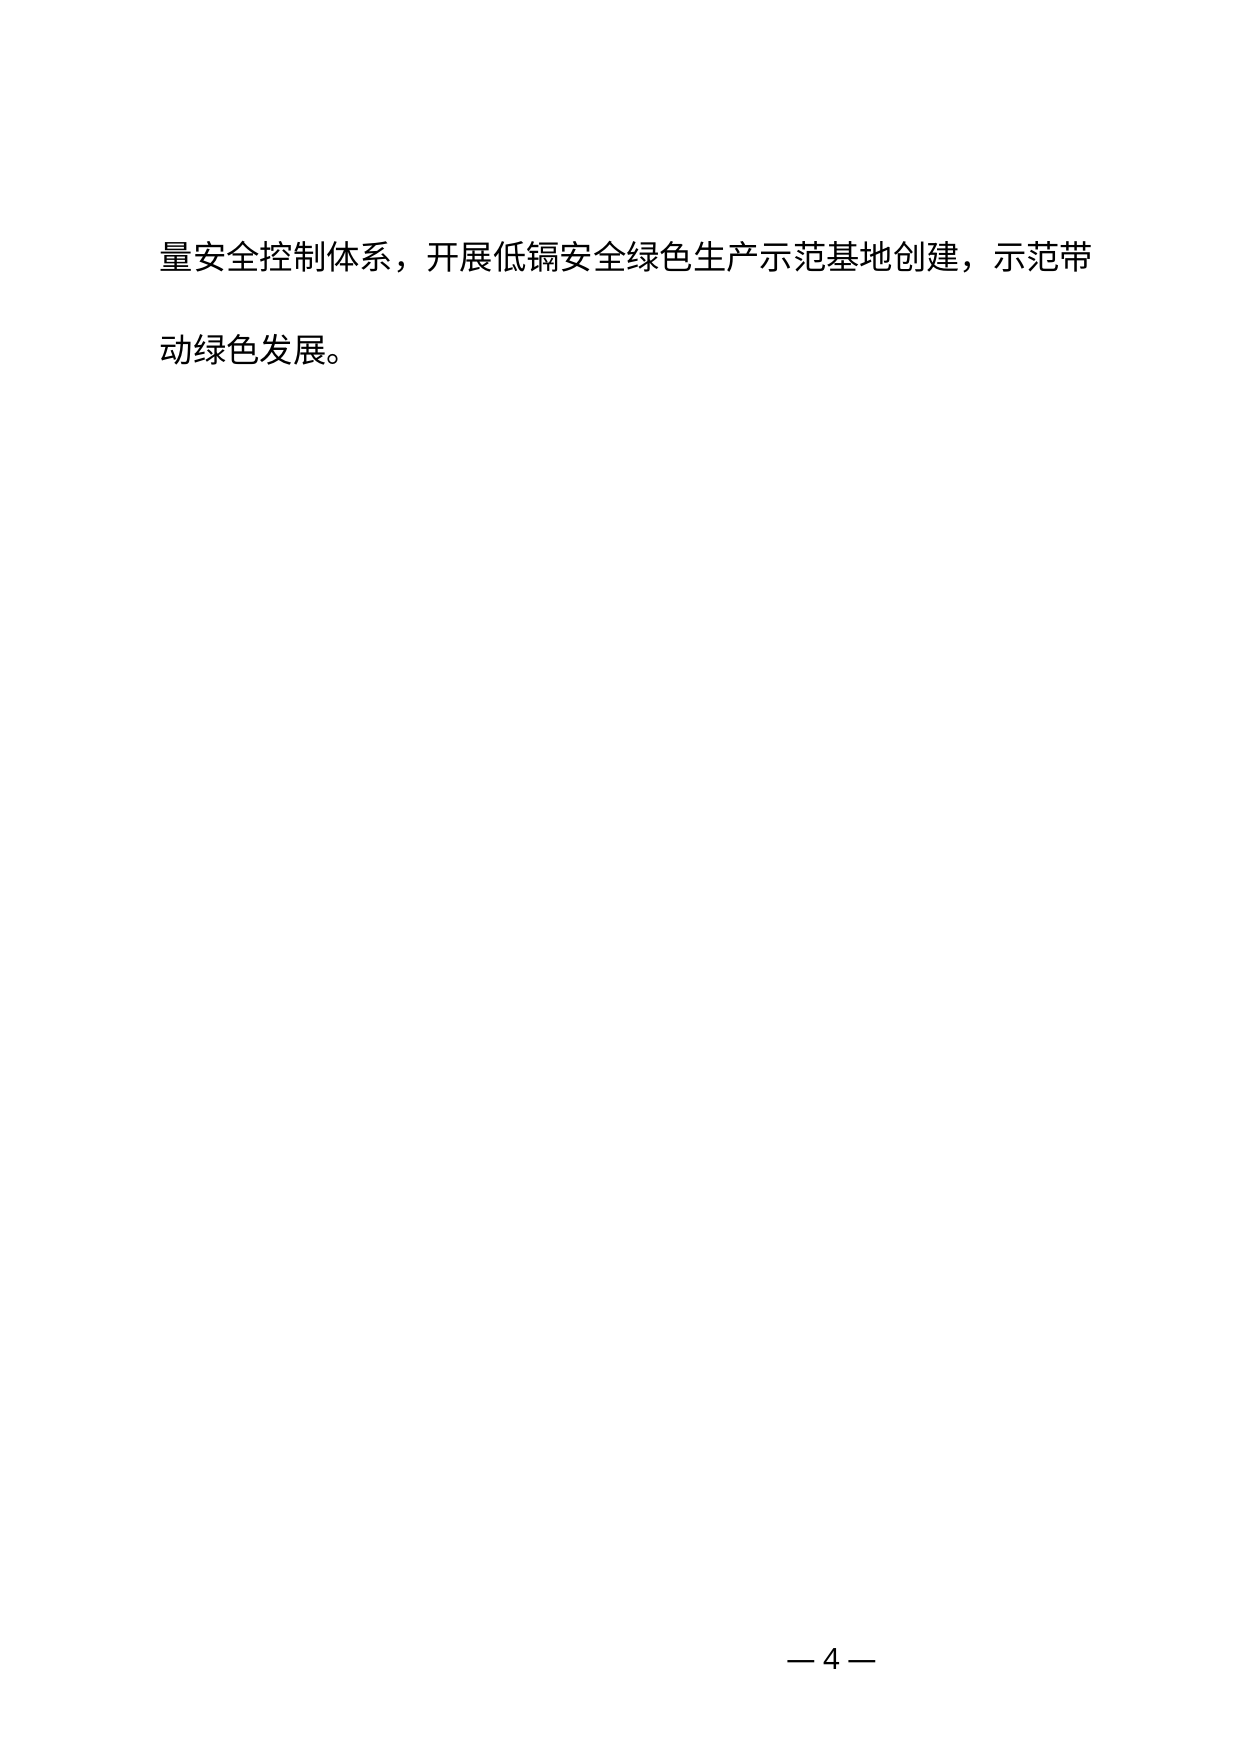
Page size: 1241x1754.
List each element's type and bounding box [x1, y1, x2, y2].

text [159, 208, 1098, 394]
